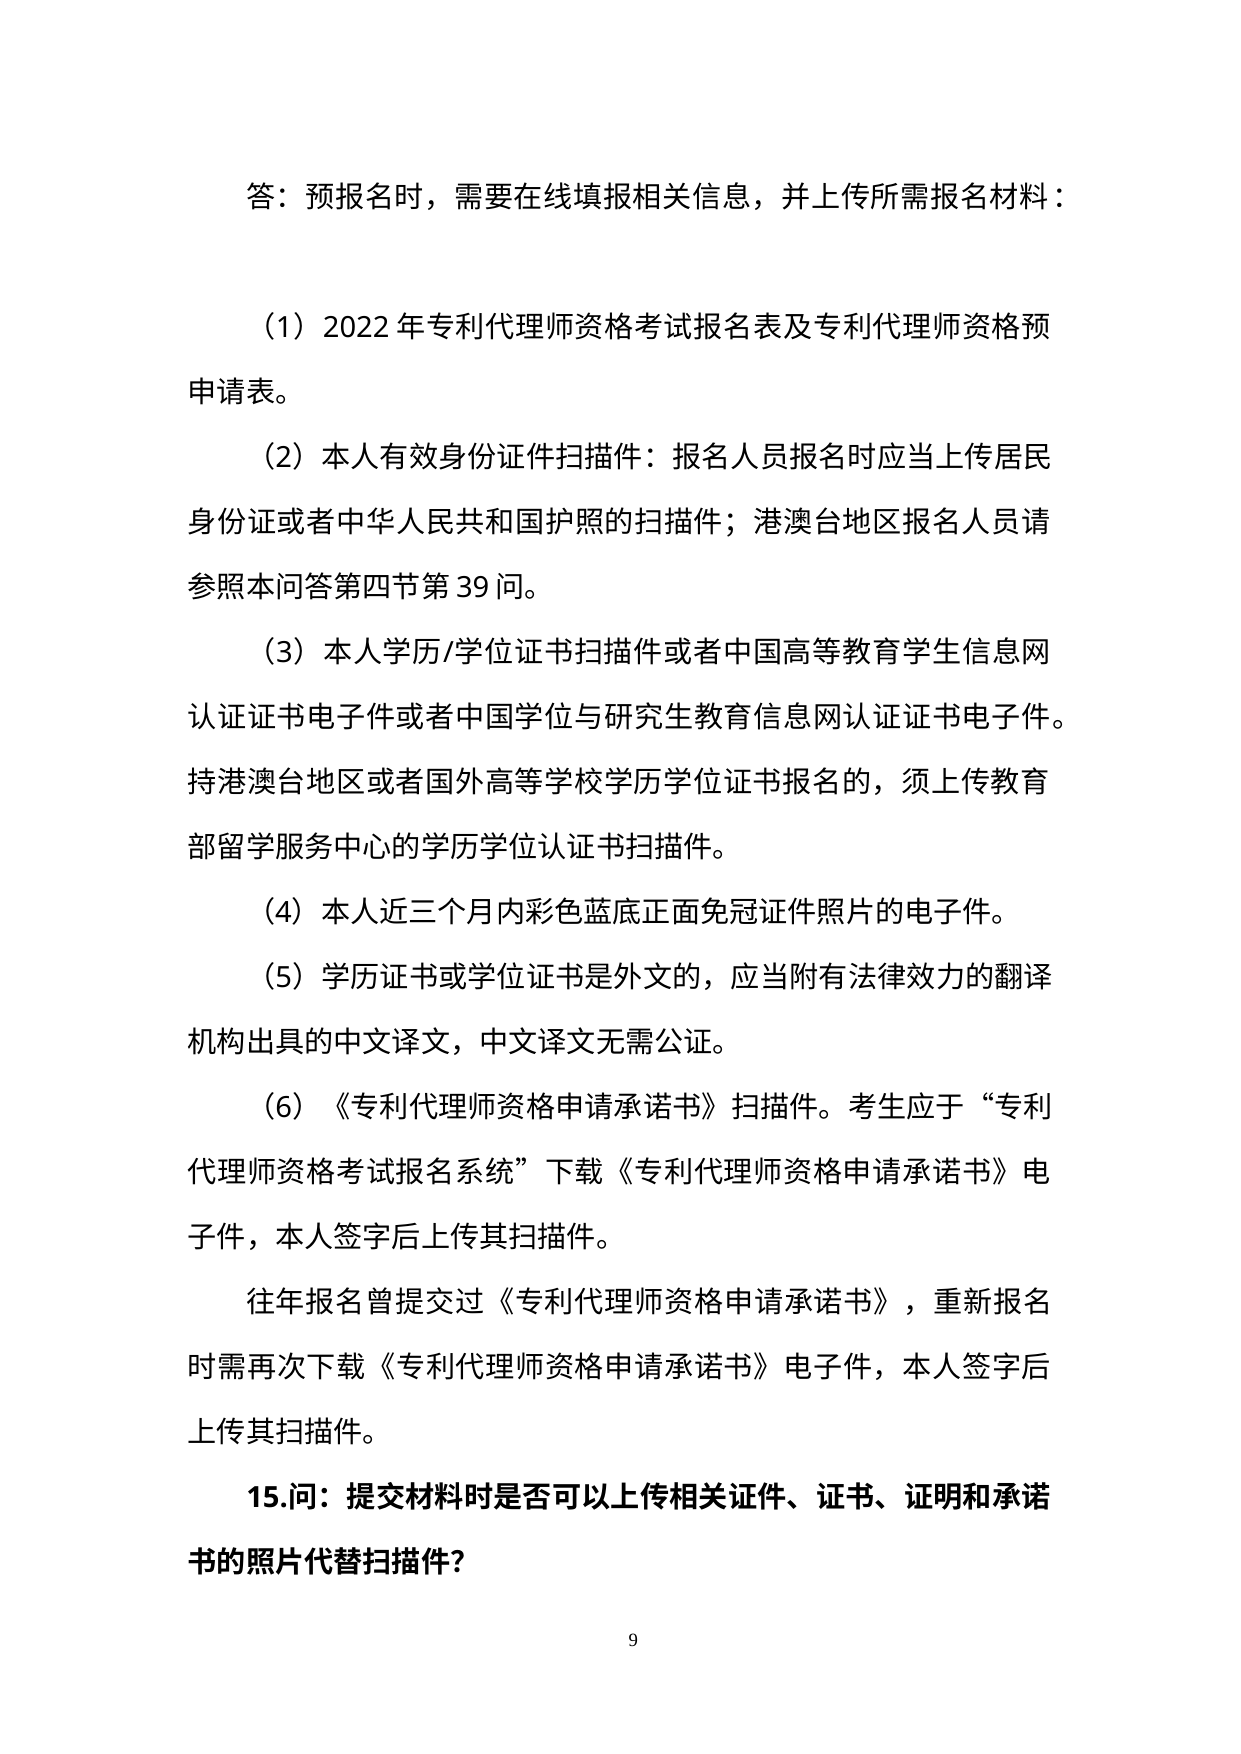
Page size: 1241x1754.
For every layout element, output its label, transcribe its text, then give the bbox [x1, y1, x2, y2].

text 15.问：提交材料时是否可以上传相关证件、证书、证明和承诺书的照片代替扫描件？ [187, 1462, 1053, 1592]
text （4）本人近三个月内彩色蓝底正面免冠证件照片的电子件。 [187, 877, 1053, 942]
text 往年报名曾提交过《专利代理师资格申请承诺书》，重新报名时需再次下载《专利代理师资格申请承诺书》电子件，本人签字后上传其扫描件。 [187, 1267, 1053, 1462]
text （1）2022年专利代理师资格考试报名表及专利代理师资格预申请表。 [187, 292, 1053, 422]
text 答：预报名时，需要在线填报相关信息，并上传所需报名材料： [187, 162, 1053, 292]
text （6）《专利代理师资格申请承诺书》扫描件。考生应于“专利代理师资格考试报名系统”下载《专利代理师资格申请承诺书》电子件，本人签字后上传其扫描件。 [187, 1072, 1053, 1267]
text （5）学历证书或学位证书是外文的，应当附有法律效力的翻译机构出具的中文译文，中文译文无需公证。 [187, 942, 1053, 1072]
text （3）本人学历/学位证书扫描件或者中国高等教育学生信息网认证证书电子件或者中国学位与研究生教育信息网认证证书电子件。持港澳台地区或者国外高等学校学历学位证书报名的，须上传教育部留学服务中心的学历学位认证书扫描件。 [187, 617, 1053, 877]
text （2）本人有效身份证件扫描件：报名人员报名时应当上传居民身份证或者中华人民共和国护照的扫描件；港澳台地区报名人员请参照本问答第四节第39问。 [187, 422, 1053, 617]
